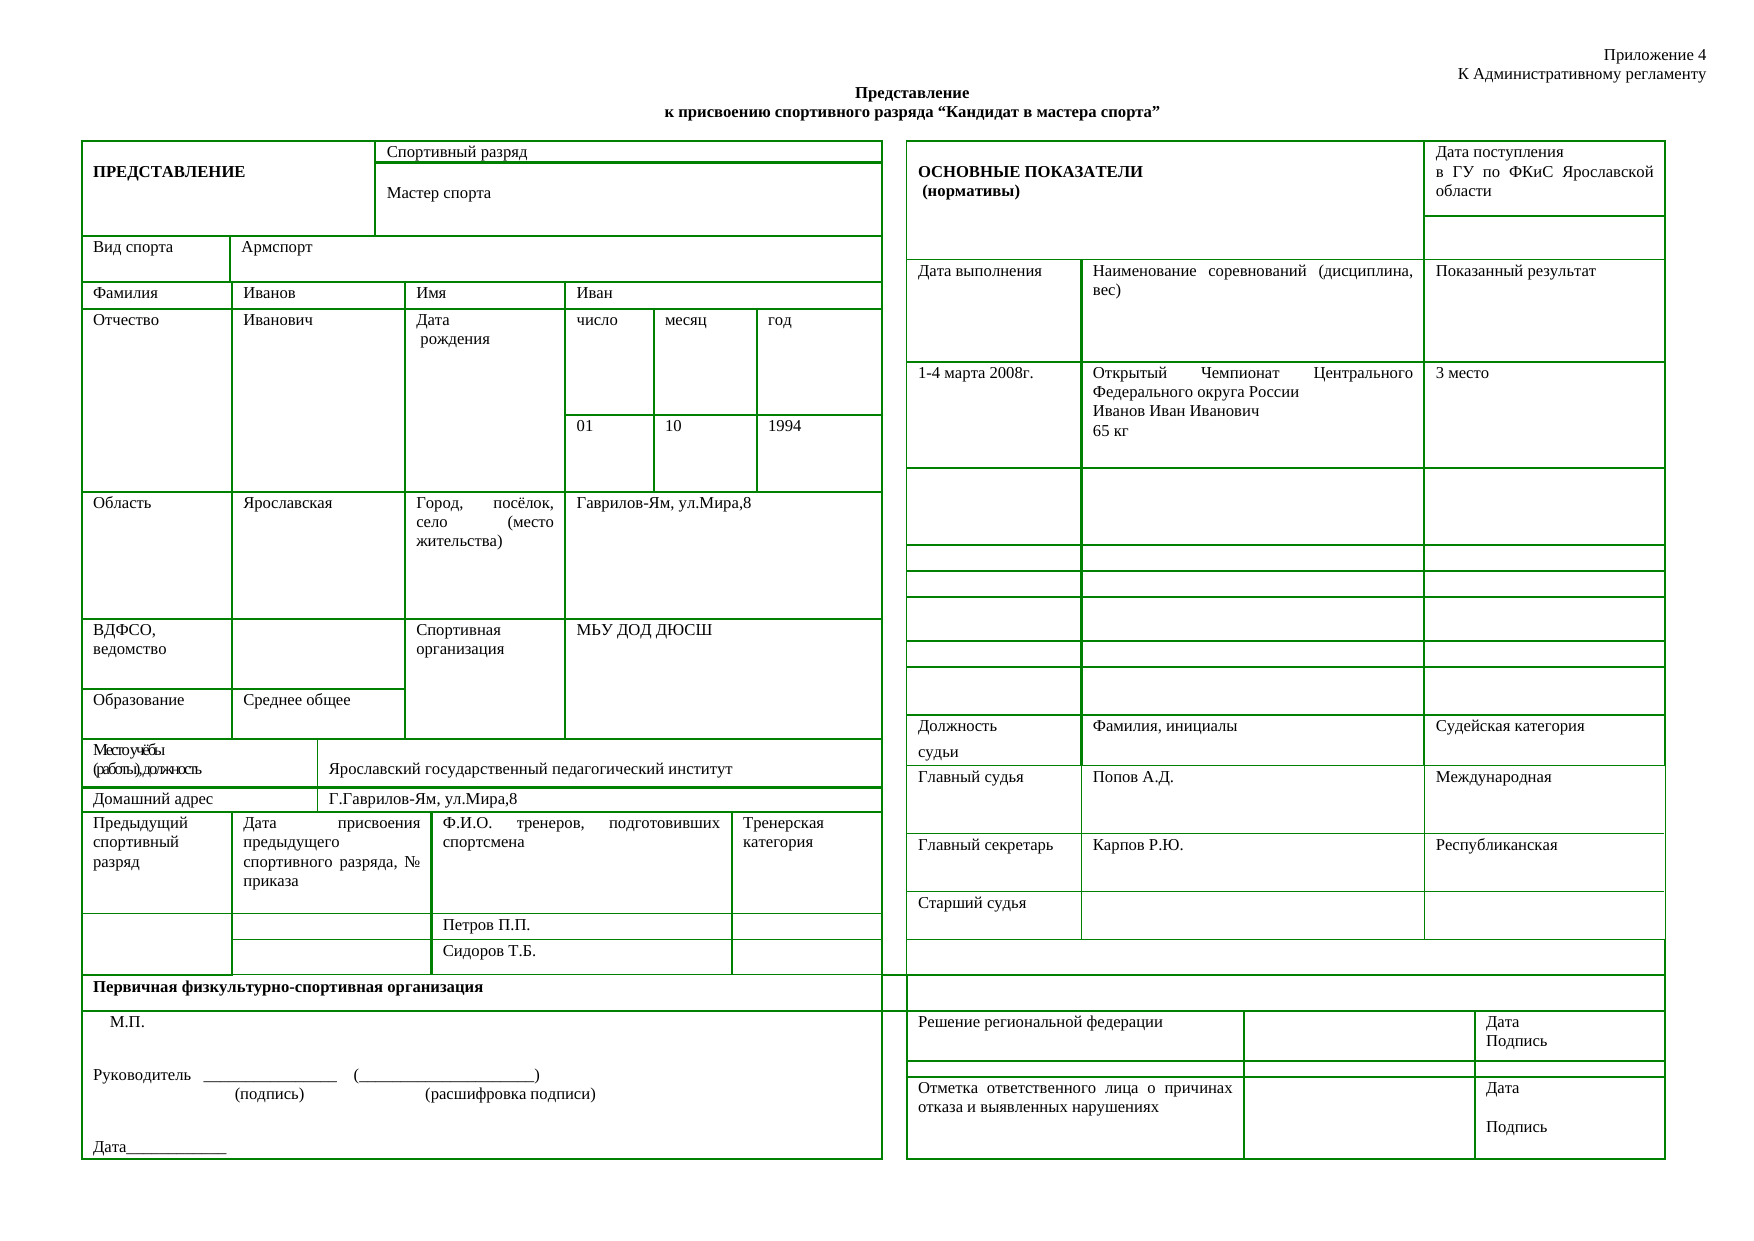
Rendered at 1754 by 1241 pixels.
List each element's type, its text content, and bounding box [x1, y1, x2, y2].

table_cell Международная [1425, 766, 1665, 833]
table_cell [907, 668, 1080, 713]
table_cell [733, 914, 881, 939]
table_cell Мастер спорта [376, 164, 881, 235]
table_cell Республиканская [1425, 833, 1665, 891]
table_cell Петров П.П. [433, 914, 731, 939]
table_cell Место учёбы (работы), должность [83, 740, 317, 786]
table_cell [907, 469, 1080, 544]
table_cell ВДФСО, ведомство [83, 620, 231, 688]
table_cell Среднее общее [233, 690, 404, 737]
table_cell Иванов [233, 283, 404, 308]
table_cell Фамилия, инициалы [1083, 716, 1423, 764]
text Представление [118, 83, 1706, 102]
text К Административному регламенту [1131, 63, 1706, 83]
table_header ОСНОВНЫЕ ПОКАЗАТЕЛИ (нормативы) [907, 142, 1423, 259]
table_cell [907, 572, 1080, 596]
table_cell Решение региональной федерации [908, 1012, 1243, 1060]
table_cell Первичная физкультурно-спортивная организация [83, 975, 881, 1010]
table_cell Карпов Р.Ю. [1082, 834, 1424, 891]
table_cell Главный судья [907, 766, 1081, 833]
text Приложение 4 [1131, 44, 1706, 63]
table_cell [908, 1062, 1243, 1076]
table_cell [1425, 642, 1664, 666]
table_cell [1083, 572, 1423, 596]
table_cell [1245, 1012, 1474, 1060]
table_cell М.П. Руководитель ________________ (_____________________) (подпись) (расшифровка подписи) Дата____________ [83, 1012, 881, 1158]
table_cell Иван [566, 283, 881, 308]
table_cell [1083, 546, 1423, 570]
table_cell Ярославский государственный педагогический институт [318, 740, 881, 786]
table_cell Отчество [83, 310, 231, 491]
table_cell [1476, 1062, 1664, 1076]
table_cell Ф.И.О. тренеров, подготовивших спортсмена [433, 813, 731, 912]
table_header Дата поступления в ГУ по ФКиС Ярославской области [1425, 142, 1664, 214]
table_cell [907, 598, 1080, 640]
table_cell Наименование соревнований (дисциплина, вес) [1083, 260, 1423, 361]
table_cell Армспорт [231, 237, 881, 281]
table_cell Дата присвоения предыдущего спортивного разряда, № приказа [233, 813, 430, 912]
table_cell Фамилия [83, 283, 231, 308]
table_cell 10 [655, 416, 756, 491]
table_cell Должность судьи [907, 716, 1080, 764]
table_cell [1425, 546, 1664, 570]
table_cell [1083, 668, 1423, 713]
table_cell Гаврилов-Ям, ул.Мира,8 [566, 493, 881, 618]
table_cell МЬУ ДОД ДЮСШ [566, 620, 881, 737]
table_cell [233, 620, 404, 688]
table_cell [1083, 598, 1423, 640]
table_cell 01 [566, 416, 653, 491]
table_cell Область [83, 493, 231, 618]
table_cell [883, 976, 906, 1010]
table_cell [1425, 891, 1665, 939]
table_cell Сидоров Т.Б. [433, 940, 731, 974]
table_cell [1245, 1062, 1474, 1076]
table_header [883, 140, 906, 974]
table_cell Предыдущий спортивный разряд [83, 813, 231, 912]
table_cell [83, 914, 231, 974]
table_cell Г.Гаврилов-Ям, ул.Мира,8 [318, 789, 881, 811]
table_cell Главный секретарь [907, 834, 1081, 891]
text к присвоению спортивного разряда “Кандидат в мастера спорта” [118, 102, 1706, 121]
table_cell Иванович [233, 310, 404, 491]
table_cell [1082, 892, 1424, 939]
table_cell Попов А.Д. [1082, 766, 1424, 833]
table_cell Судейская категория [1425, 716, 1664, 764]
table_cell 3 место [1425, 363, 1664, 467]
table_cell Дата Подпись [1476, 1078, 1664, 1158]
table_cell [233, 914, 430, 939]
table_cell [1425, 572, 1664, 596]
table_cell Дата выполнения [907, 260, 1080, 361]
table_cell Старший судья [907, 892, 1081, 939]
table_cell Вид спорта [83, 237, 229, 281]
table_cell Город, посёлок, село (место жительства) [406, 493, 564, 618]
table_cell число [566, 310, 653, 414]
table_cell Ярославская [233, 493, 404, 618]
table_cell [233, 940, 430, 974]
table_cell Образование [83, 690, 231, 737]
table_header Спортивный разряд [376, 142, 881, 161]
table_cell год [758, 310, 881, 414]
table_cell 1994 [758, 416, 881, 491]
table_cell [907, 940, 1664, 974]
table_cell 1-4 марта 2008г. [907, 363, 1080, 467]
table_cell Имя [406, 283, 564, 308]
table_cell [908, 976, 1664, 1010]
table_cell [1083, 642, 1423, 666]
table_cell [907, 642, 1080, 666]
table_cell Открытый Чемпионат Центрального Федерального округа России Иванов Иван Иванович 65 кг [1083, 363, 1423, 467]
table_cell [907, 546, 1080, 570]
table_header ПРЕДСТАВЛЕНИЕ [83, 142, 374, 235]
table_cell [883, 1012, 906, 1158]
table_cell [1083, 469, 1423, 544]
table_cell месяц [655, 310, 756, 414]
table_cell [1425, 668, 1664, 713]
table_cell [1245, 1078, 1474, 1158]
table_cell Дата Подпись [1476, 1012, 1664, 1060]
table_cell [908, 1078, 1243, 1158]
table_cell [733, 940, 881, 974]
table_cell Тренерская категория [733, 813, 881, 912]
table_cell Спортивная организация [406, 620, 564, 737]
table_cell Дата рождения [406, 310, 564, 491]
table_cell Показанный результат [1425, 260, 1664, 361]
table_cell [1425, 598, 1664, 640]
table_cell [1425, 469, 1664, 544]
table_cell [1425, 217, 1664, 259]
table_cell Домашний адрес [83, 789, 317, 811]
